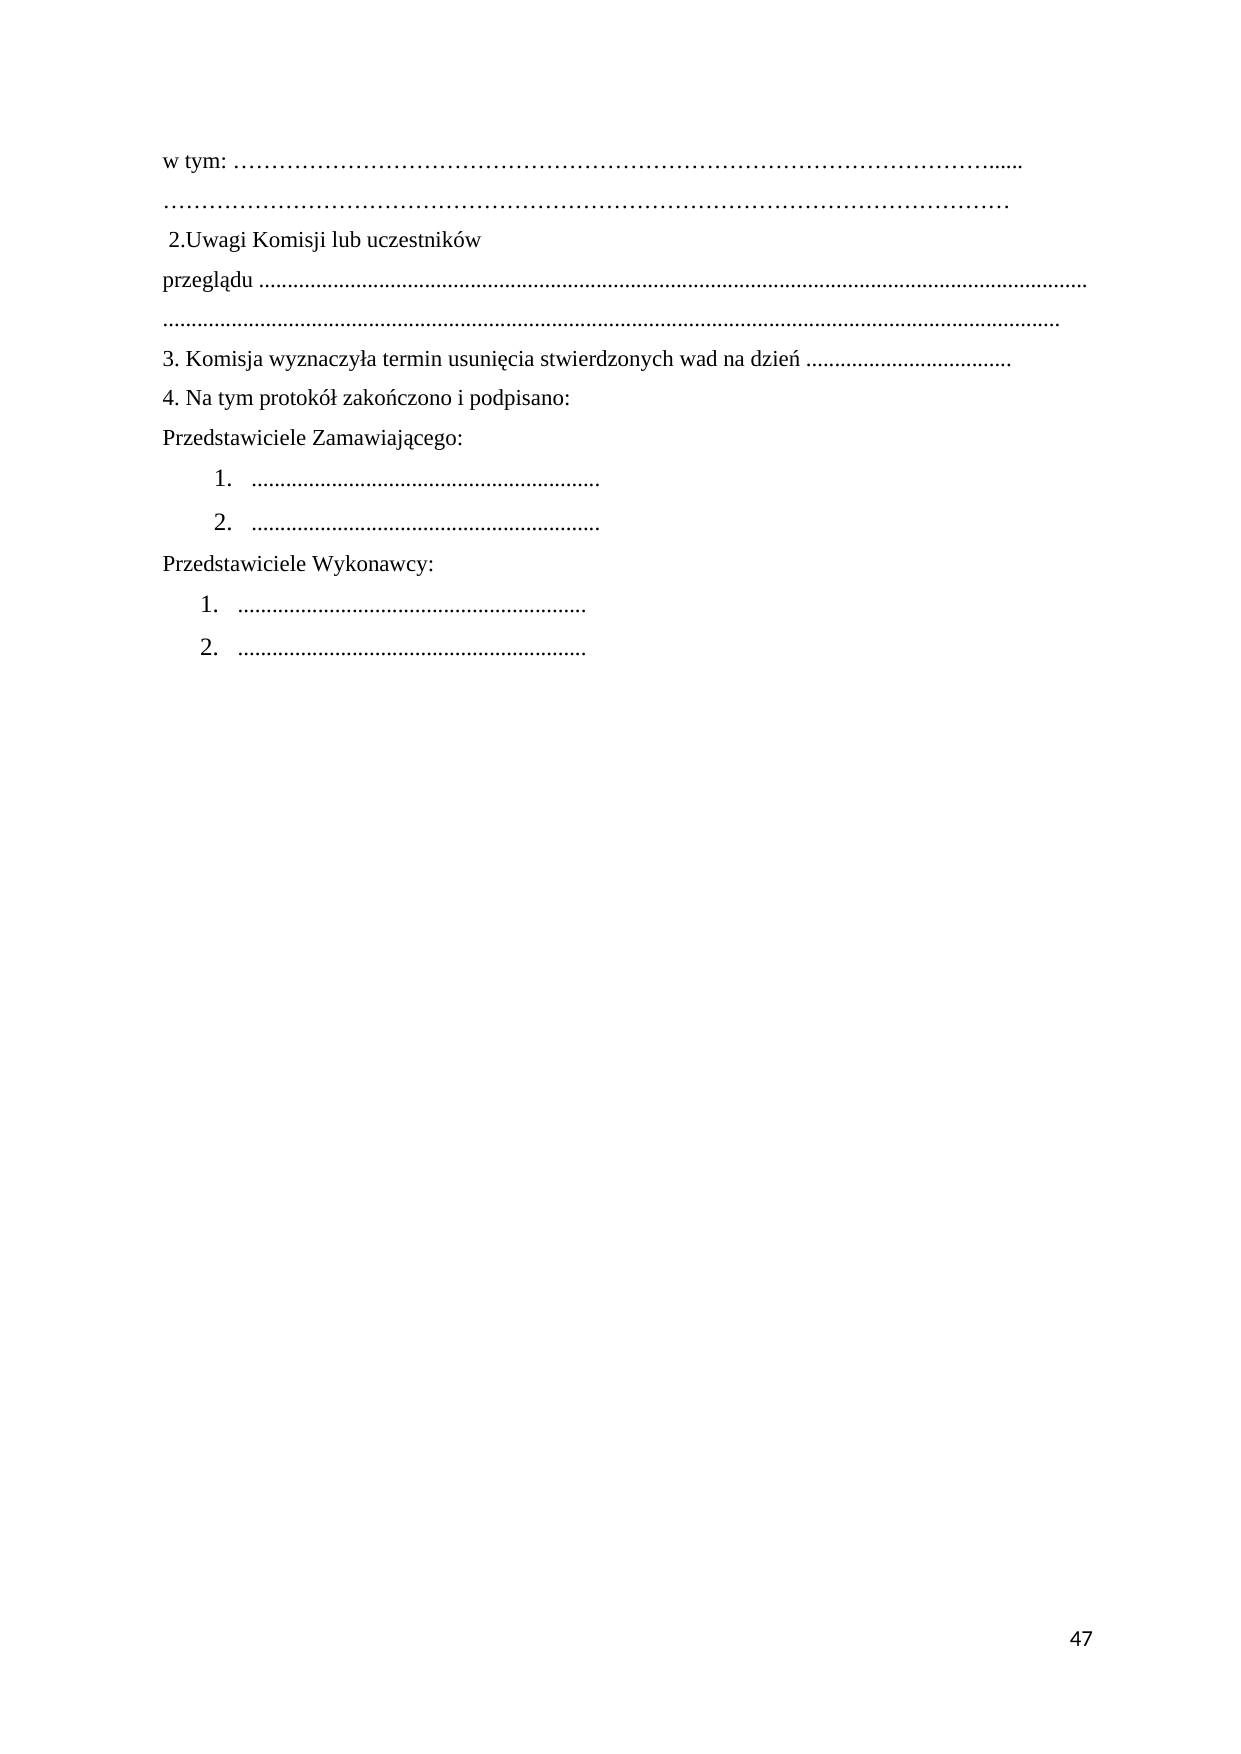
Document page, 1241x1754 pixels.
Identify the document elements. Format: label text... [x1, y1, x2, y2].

list ............................................................. [200, 632, 1093, 661]
text 3. Komisja wyznaczyła termin usunięcia stwierdzonych wad na dzień .................................... [162, 345, 1093, 371]
text Przedstawiciele Zamawiającego: [162, 424, 1093, 450]
list ............................................................. [214, 463, 1093, 492]
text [162, 148, 1093, 213]
list ............................................................. [200, 589, 1093, 618]
text Przedstawiciele Wykonawcy: [162, 550, 1093, 576]
text 2.Uwagi Komisji lub uczestników przeglądu .............................................................................................................................................................................................................................................................................................................. [162, 227, 1093, 332]
text 4. Na tym protokół zakończono i podpisano: [162, 384, 1093, 411]
list ............................................................. [214, 507, 1093, 535]
